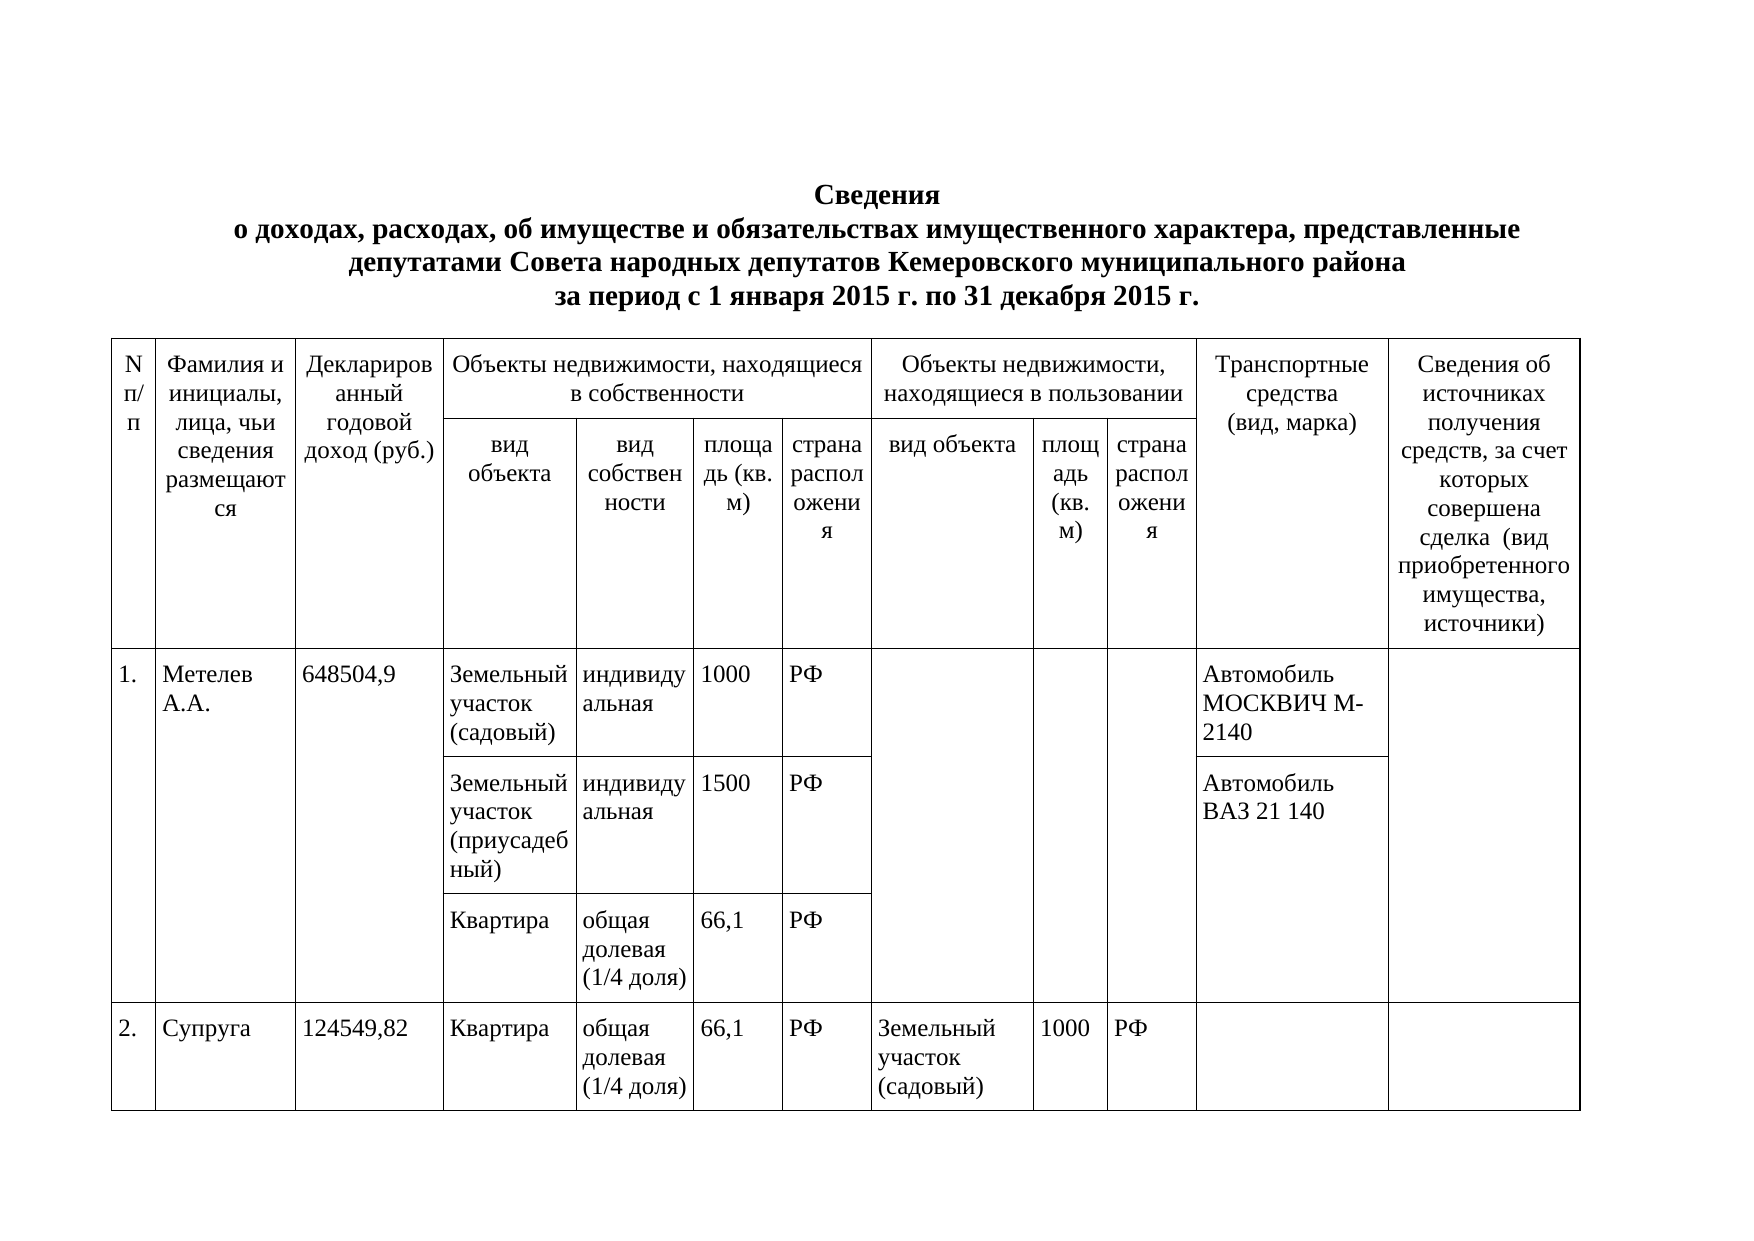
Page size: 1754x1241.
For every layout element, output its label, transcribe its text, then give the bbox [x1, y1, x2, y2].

text депутатами Совета народных депутатов Кемеровского муниципального района [118, 244, 1636, 278]
table_cell 1500 [694, 757, 782, 893]
table_cell Метелев А.А. [156, 649, 295, 1002]
table_cell [1197, 1003, 1388, 1110]
table_cell 124549,82 [296, 1003, 443, 1110]
text Сведения [118, 177, 1636, 211]
table_cell РФ [1108, 1003, 1196, 1110]
table_cell 66,1 [694, 894, 782, 1002]
table_cell РФ [783, 757, 871, 893]
table_cell индивидуальная [577, 649, 693, 756]
table_header Фамилия и инициалы, лица, чьи сведения размещаются [156, 339, 295, 647]
table_cell Квартира [444, 894, 576, 1002]
table_cell вид собственности [577, 419, 693, 647]
table_cell страна расположения [1108, 419, 1196, 647]
table_cell [1108, 649, 1196, 1002]
table_cell индивидуальная [577, 757, 693, 893]
table_cell РФ [783, 649, 871, 756]
table_header Объекты недвижимости, находящиеся в собственности [444, 339, 871, 417]
table_cell площадь (кв. м) [694, 419, 782, 647]
table_cell 2. [112, 1003, 155, 1110]
table_cell [1389, 649, 1579, 1002]
table_cell 1000 [1034, 1003, 1107, 1110]
table_cell РФ [783, 1003, 871, 1110]
text за период с 1 января 2015 г. по 31 декабря 2015 г. [118, 278, 1636, 311]
table_cell 648504,9 [296, 649, 443, 1002]
table_cell Земельный участок (садовый) [444, 649, 576, 756]
table_header Сведения об источниках получения средств, за счет которых совершена сделка (вид приобретенного имущества, источники) [1389, 339, 1579, 647]
table_cell 66,1 [694, 1003, 782, 1110]
table_cell вид объекта [444, 419, 576, 647]
table_cell Автомобиль МОСКВИЧ М-2140 [1197, 649, 1388, 756]
table_cell Земельный участок (приусадебный) [444, 757, 576, 893]
table_cell РФ [783, 894, 871, 1002]
table_cell общая долевая (1/4 доля) [577, 894, 693, 1002]
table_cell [577, 1003, 693, 1110]
text о доходах, расходах, об имуществе и обязательствах имущественного характера, представленные [118, 211, 1636, 244]
table_cell Автомобиль ВАЗ 21 140 [1197, 757, 1388, 1002]
table_cell 1. [112, 649, 155, 1002]
table_cell вид объекта [872, 419, 1033, 647]
table_header Декларированный годовой доход (руб.) [296, 339, 443, 647]
table_cell [1389, 1003, 1579, 1110]
table_cell страна расположения [783, 419, 871, 647]
table_cell [1034, 649, 1107, 1002]
table_header Транспортные средства (вид, марка) [1197, 339, 1388, 647]
table_cell [872, 649, 1033, 1002]
table_header N п/п [112, 339, 155, 647]
table_cell Супруга [156, 1003, 295, 1110]
table_cell Квартира [444, 1003, 576, 1110]
table_cell площадь (кв. м) [1034, 419, 1107, 647]
table_header Объекты недвижимости, находящиеся в пользовании [872, 339, 1196, 417]
table_cell Земельный участок (садовый) [872, 1003, 1033, 1110]
table_cell 1000 [694, 649, 782, 756]
